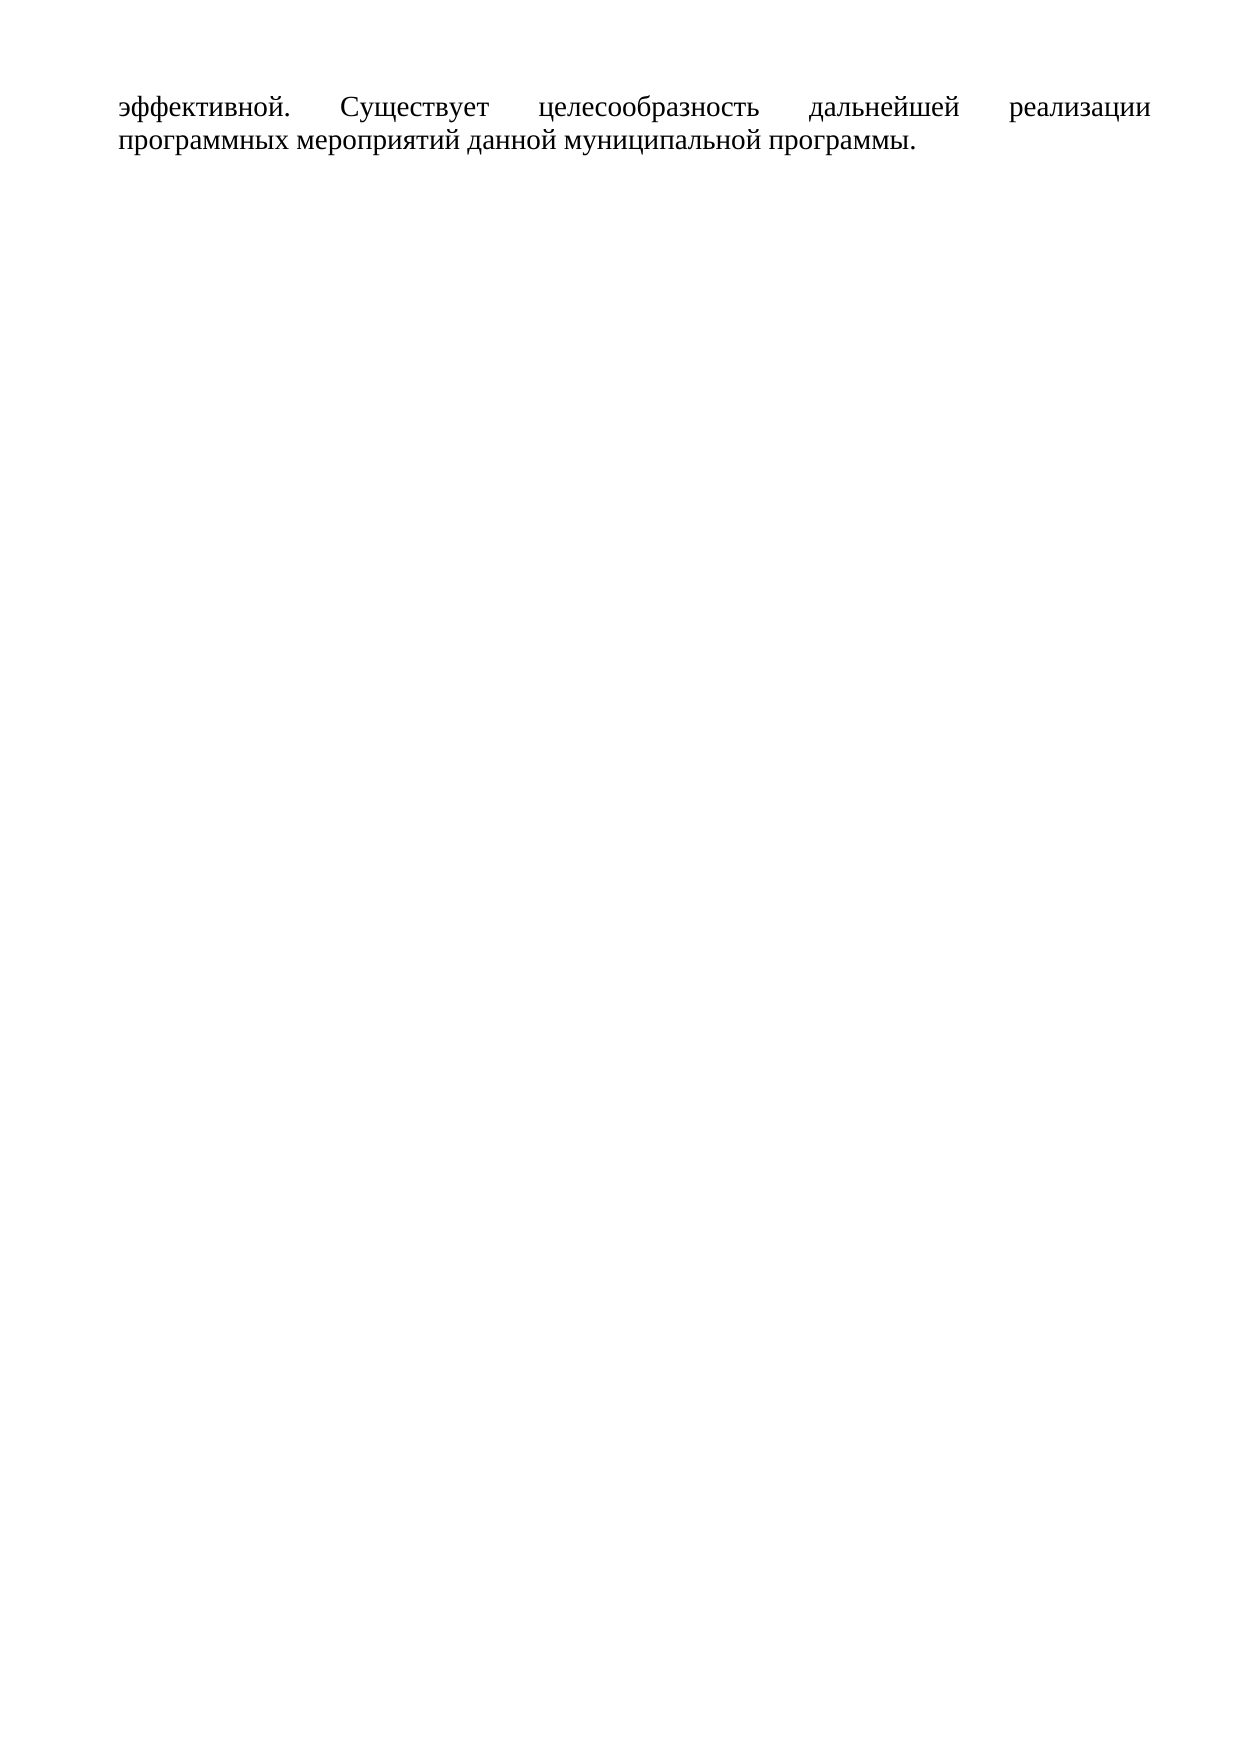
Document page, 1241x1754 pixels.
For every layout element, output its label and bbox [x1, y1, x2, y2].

text [118, 89, 1152, 156]
